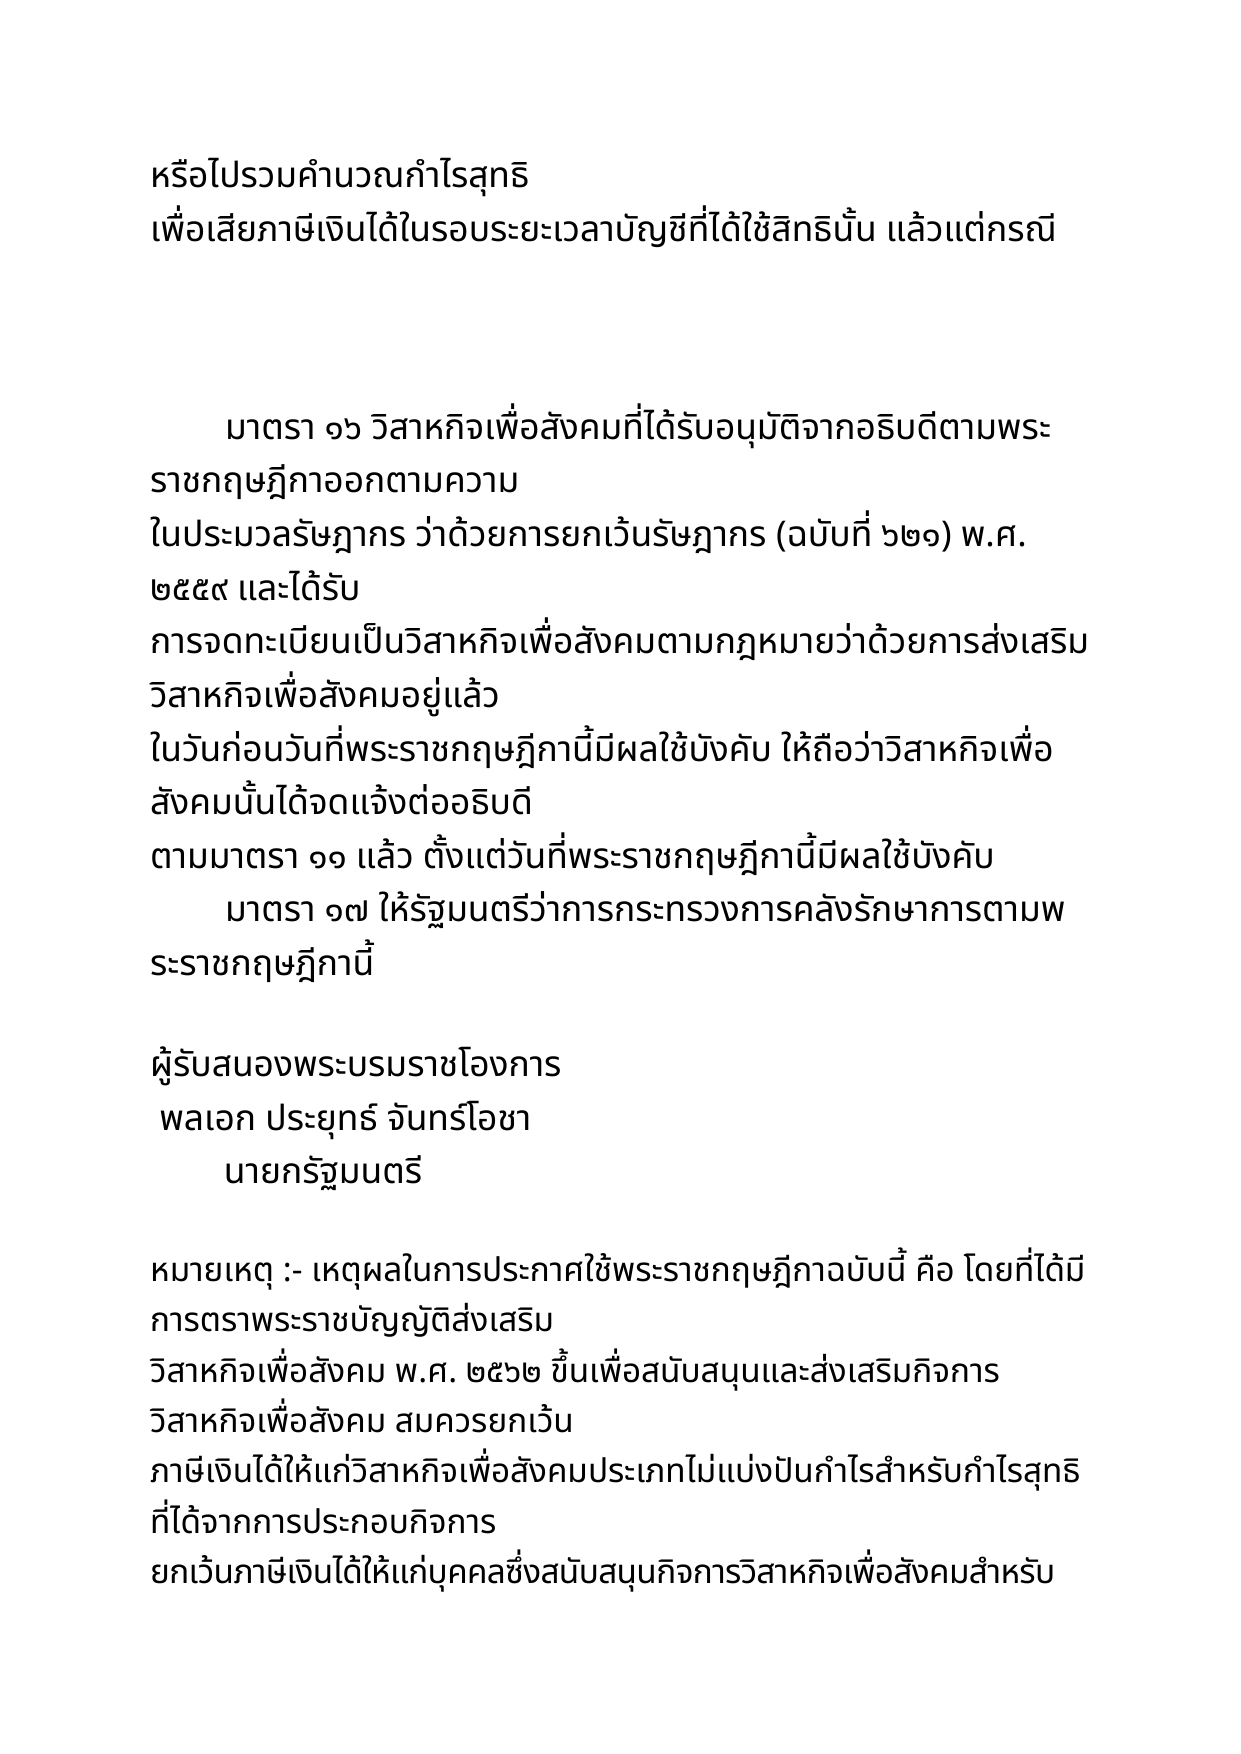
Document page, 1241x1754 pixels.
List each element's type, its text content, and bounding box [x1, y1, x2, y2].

text พลเอก ประยุทธ์ จันทร์โอชา [150, 1093, 1090, 1146]
text มาตรา ๑๗ ให้รัฐมนตรีว่าการกระทรวงการคลังรักษาการตามพระราชกฤษฎีกานี้ [150, 884, 1090, 991]
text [150, 150, 1090, 257]
text ผู้รับสนองพระบรมราชโองการ [150, 1039, 1090, 1093]
text มาตรา ๑๖ วิสาหกิจเพื่อสังคมที่ได้รับอนุมัติจากอธิบดีตามพระราชกฤษฎีกาออกตามความ ในประมวลรัษฎากร ว่าด้วยการยกเว้นรัษฎากร (ฉบับที่ ๖๒๑) พ.ศ. ๒๕๕๙ และได้รับ การจดทะเบียนเป็นวิสาหกิจเพื่อสังคมตามกฎหมายว่าด้วยการส่งเสริมวิสาหกิจเพื่อสังคมอยู่แล้ว ในวันก่อนวันที่พระราชกฤษฎีกานี้มีผลใช้บังคับ ให้ถือว่าวิสาหกิจเพื่อสังคมนั้นได้จดแจ้งต่ออธิบดี ตามมาตรา ๑๑ แล้ว ตั้งแต่วันที่พระราชกฤษฎีกานี้มีผลใช้บังคับ [150, 402, 1090, 884]
text นายกรัฐมนตรี [150, 1146, 1090, 1200]
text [150, 1245, 1090, 1599]
